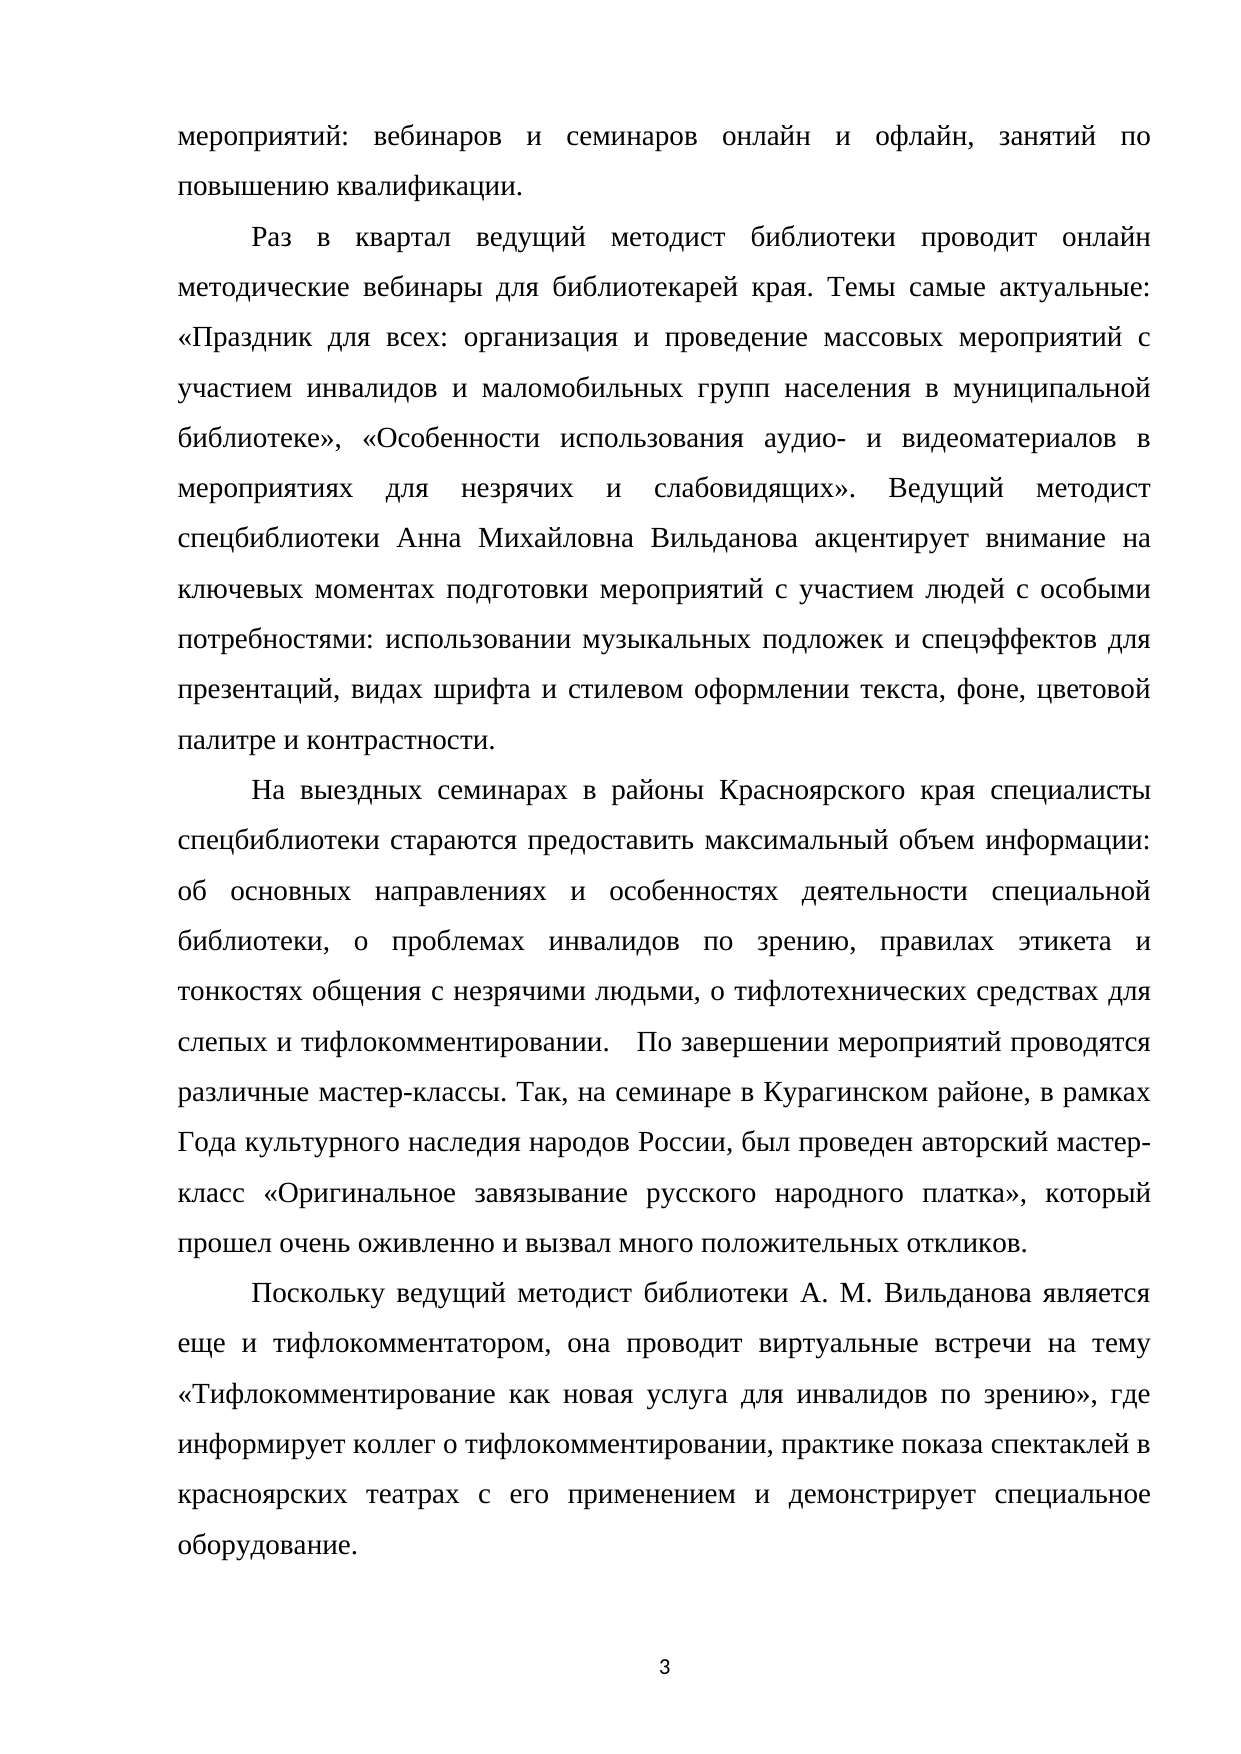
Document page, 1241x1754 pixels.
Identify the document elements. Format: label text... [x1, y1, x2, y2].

text Поскольку ведущий методист библиотеки А. М. Вильданова является еще и тифлокомментатором, она проводит виртуальные встречи на тему «Тифлокомментирование как новая услуга для инвалидов по зрению», где информирует коллег о тифлокомментировании, практике показа спектаклей в красноярских театрах с его применением и демонстрирует специальное оборудование. [177, 1275, 1152, 1560]
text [177, 118, 1152, 202]
text Раз в квартал ведущий методист библиотеки проводит онлайн методические вебинары для библиотекарей края. Темы самые актуальные: «Праздник для всех: организация и проведение массовых мероприятий с участием инвалидов и маломобильных групп населения в муниципальной библиотеке», «Особенности использования аудио- и видеоматериалов в мероприятиях для незрячих и слабовидящих». Ведущий методист спецбиблиотеки Анна Михайловна Вильданова акцентирует внимание на ключевых моментах подготовки мероприятий с участием людей с особыми потребностями: использовании музыкальных подложек и спецэффектов для презентаций, видах шрифта и стилевом оформлении текста, фоне, цветовой палитре и контрастности. [177, 219, 1152, 755]
text На выездных семинарах в районы Красноярского края специалисты спецбиблиотеки стараются предоставить максимальный объем информации: об основных направлениях и особенностях деятельности специальной библиотеки, о проблемах инвалидов по зрению, правилах этикета и тонкостях общения с незрячими людьми, о тифлотехнических средствах для слепых и тифлокомментировании. По завершении мероприятий проводятся различные мастер-классы. Так, на семинаре в Курагинском районе, в рамках Года культурного наследия народов России, был проведен авторский мастер-класс «Оригинальное завязывание русского народного платка», который прошел очень оживленно и вызвал много положительных откликов. [177, 772, 1152, 1258]
